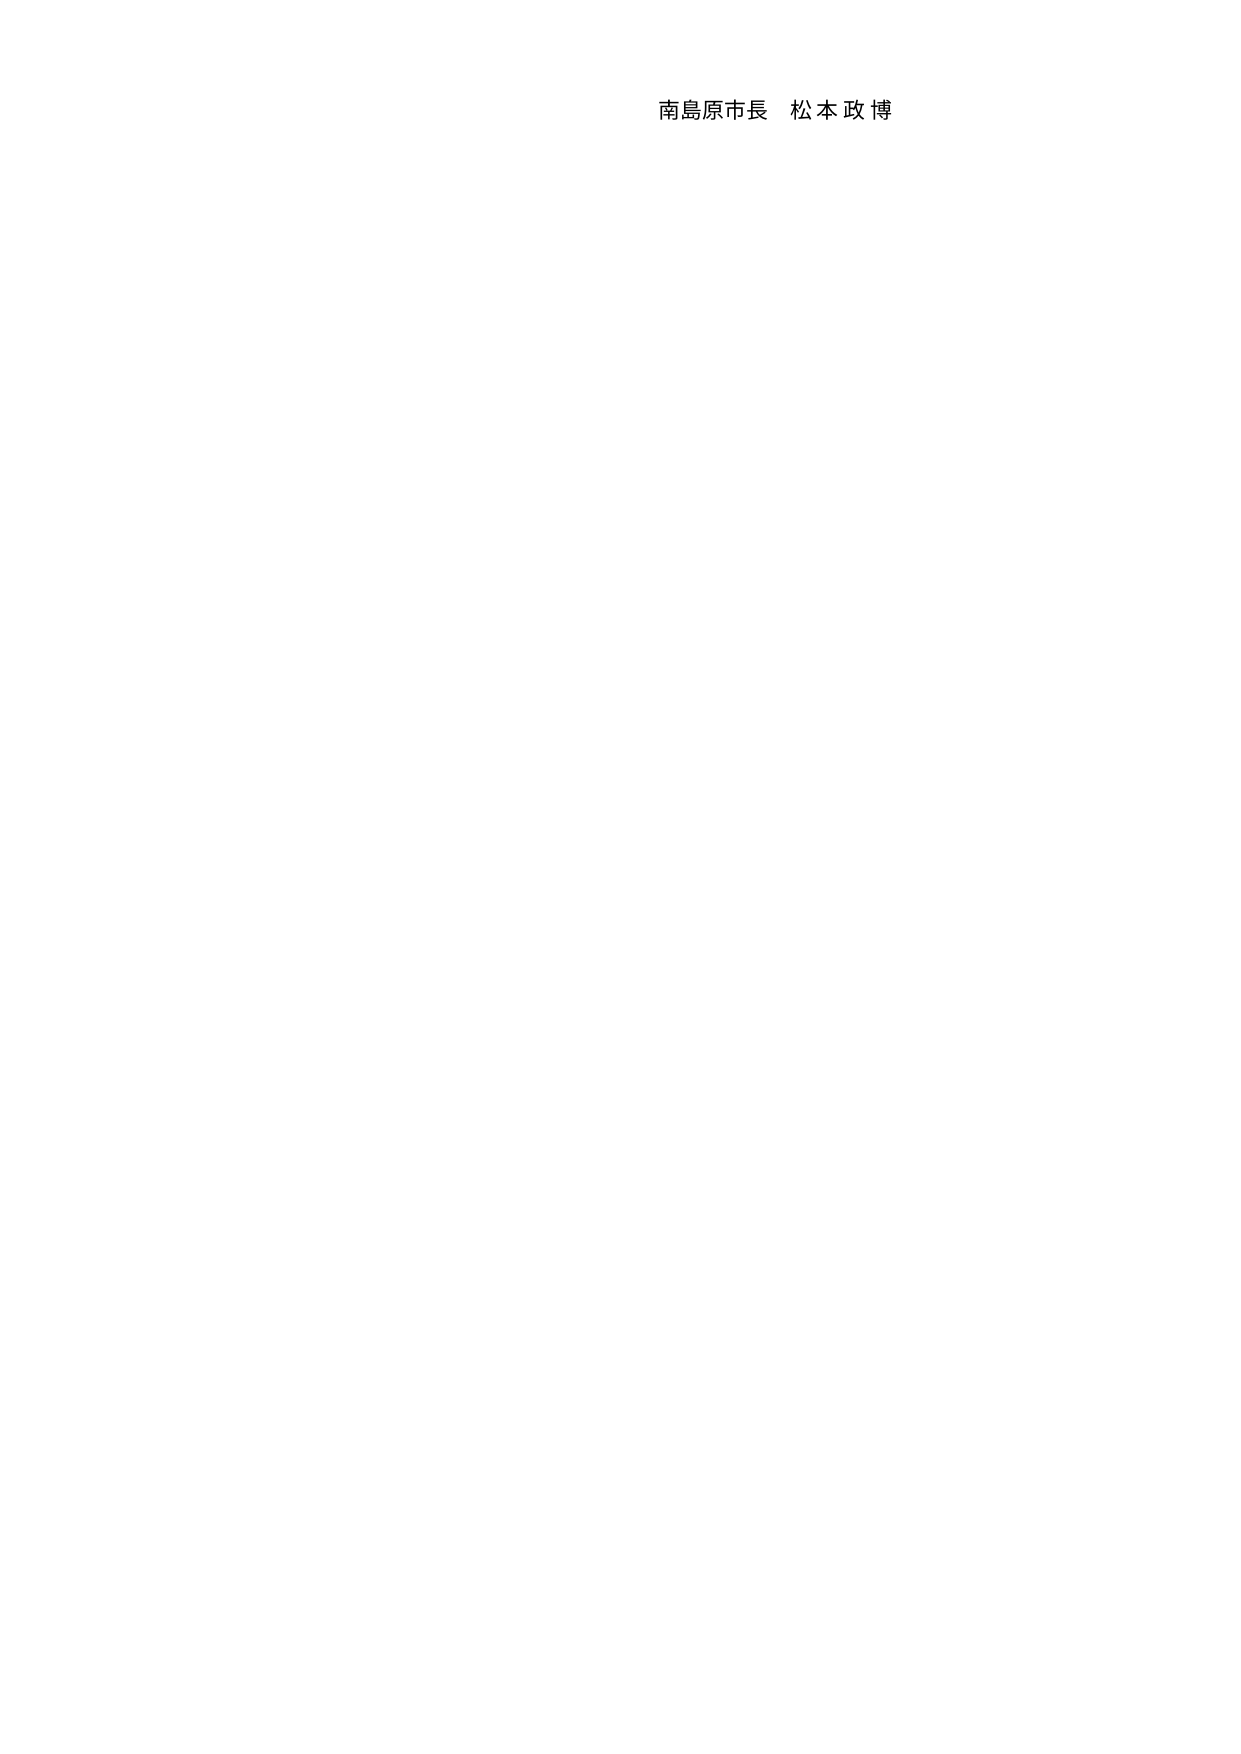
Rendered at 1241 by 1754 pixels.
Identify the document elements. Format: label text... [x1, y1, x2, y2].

text 南島原市長 松 本 政 博 [221, 93, 1063, 125]
